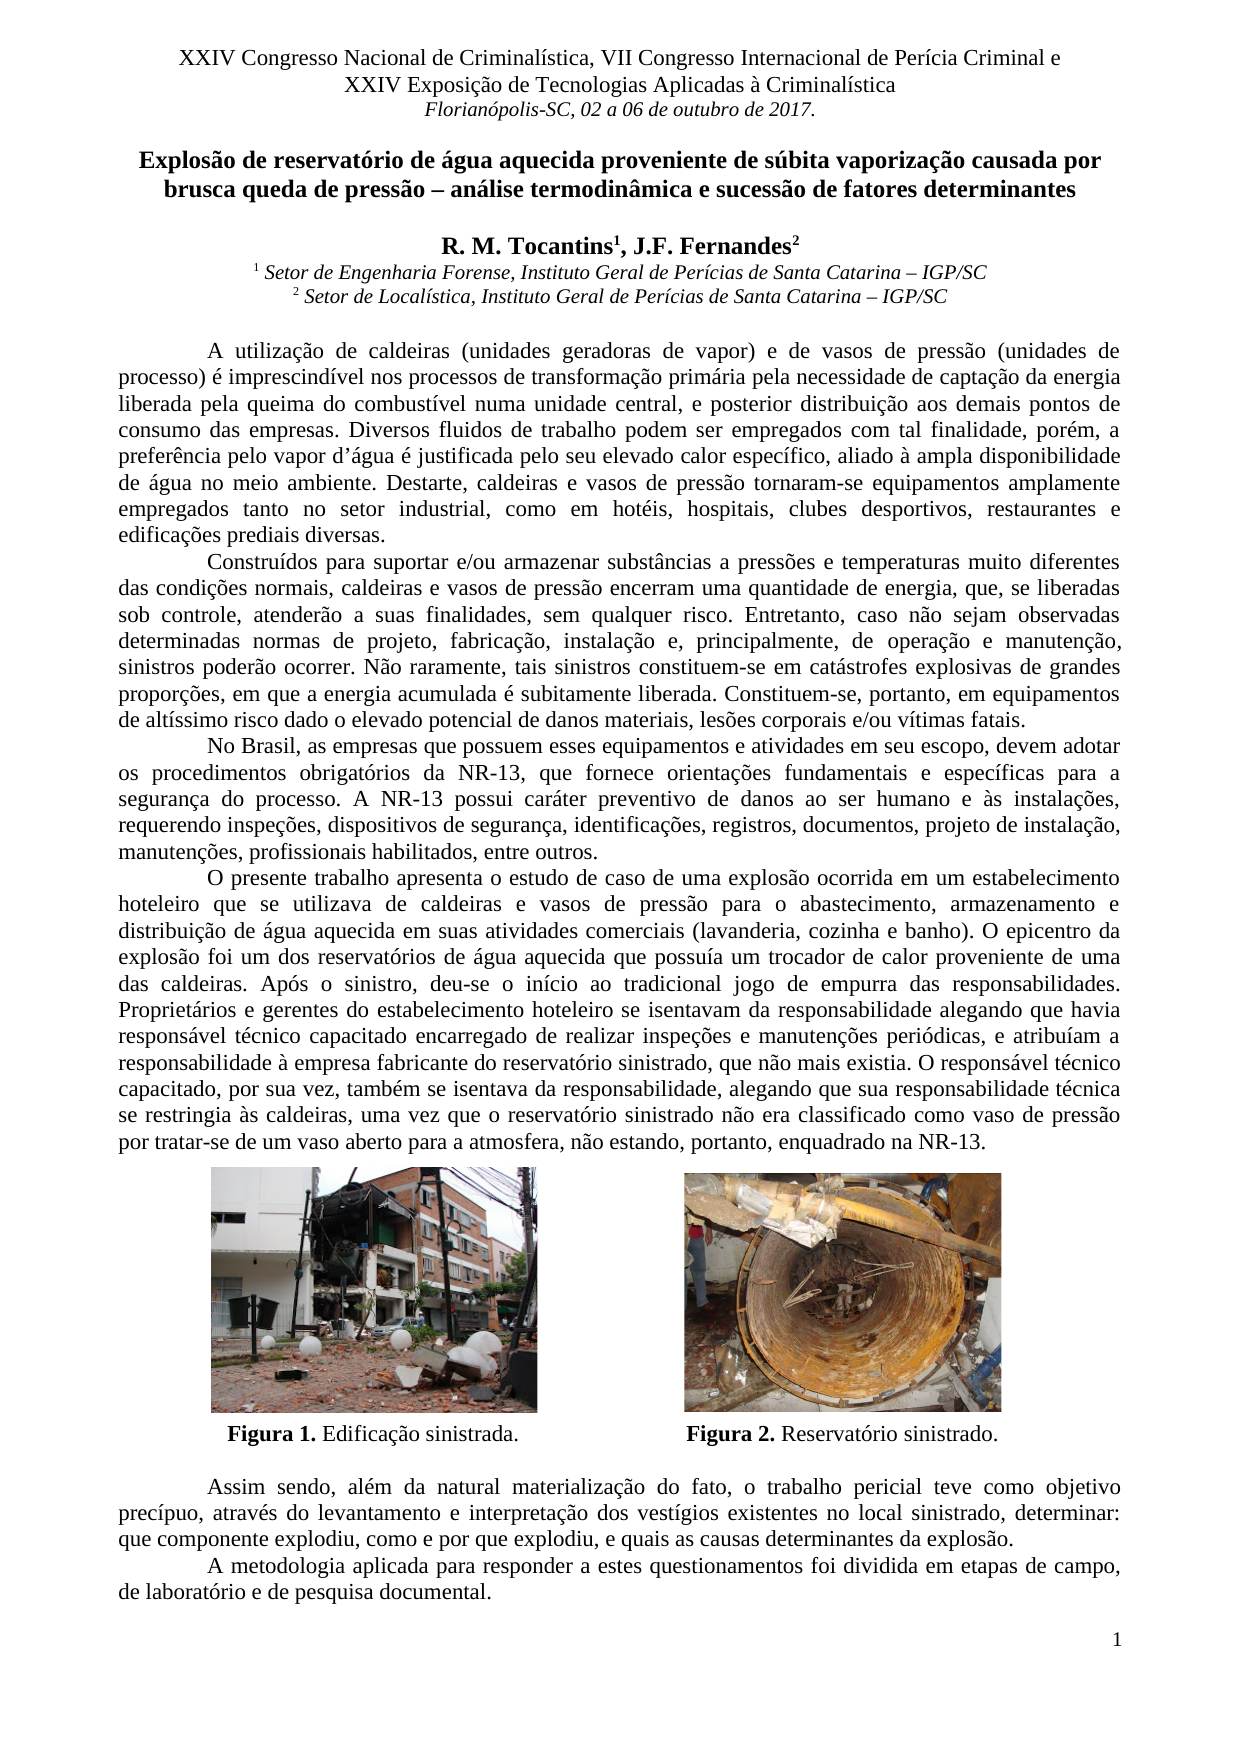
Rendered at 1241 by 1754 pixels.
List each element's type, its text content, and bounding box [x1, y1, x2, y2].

text Assim sendo, além da natural materialização do fato, o trabalho pericial teve como objetivo precípuo, através do levantamento e interpretação dos vestígios existentes no local sinistrado, determinar: que componente explodiu, como e por que explodiu, e quais as causas determinantes da explosão. [118, 1473, 1122, 1552]
picture [684, 1173, 1002, 1412]
text A utilização de caldeiras (unidades geradoras de vapor) e de vasos de pressão (unidades de processo) é imprescindível nos processos de transformação primária pela necessidade de captação da energia liberada pela queima do combustível numa unidade central, e posterior distribuição aos demais pontos de consumo das empresas. Diversos fluidos de trabalho podem ser empregados com tal finalidade, porém, a preferência pelo vapor d’água é justificada pelo seu elevado calor específico, aliado à ampla disponibilidade de água no meio ambiente. Destarte, caldeiras e vasos de pressão tornaram-se equipamentos amplamente empregados tanto no setor industrial, como em hotéis, hospitais, clubes desportivos, restaurantes e edificações prediais diversas. [118, 337, 1122, 548]
text 1 Setor de Engenharia Forense, Instituto Geral de Perícias de Santa Catarina – IGP/SC [118, 260, 1122, 284]
picture [211, 1167, 538, 1413]
text O presente trabalho apresenta o estudo de caso de uma explosão ocorrida em um estabelecimento hoteleiro que se utilizava de caldeiras e vasos de pressão para o abastecimento, armazenamento e distribuição de água aquecida em suas atividades comerciais (lavanderia, cozinha e banho). O epicentro da explosão foi um dos reservatórios de água aquecida que possuía um trocador de calor proveniente de uma das caldeiras. Após o sinistro, deu-se o início ao tradicional jogo de empurra das responsabilidades. Proprietários e gerentes do estabelecimento hoteleiro se isentavam da responsabilidade alegando que havia responsável técnico capacitado encarregado de realizar inspeções e manutenções periódicas, e atribuíam a responsabilidade à empresa fabricante do reservatório sinistrado, que não mais existia. O responsável técnico capacitado, por sua vez, também se isentava da responsabilidade, alegando que sua responsabilidade técnica se restringia às caldeiras, uma vez que o reservatório sinistrado não era classificado como vaso de pressão por tratar-se de um vaso aberto para a atmosfera, não estando, portanto, enquadrado na NR-13. [118, 864, 1122, 1154]
text Figura 1. Edificação sinistrada. Figura 2. Reservatório sinistrado. [118, 1420, 1122, 1446]
text A metodologia aplicada para responder a estes questionamentos foi dividida em etapas de campo, de laboratório e de pesquisa documental. [118, 1552, 1122, 1604]
text Construídos para suportar e/ou armazenar substâncias a pressões e temperaturas muito diferentes das condições normais, caldeiras e vasos de pressão encerram uma quantidade de energia, que, se liberadas sob controle, atenderão a suas finalidades, sem qualquer risco. Entretanto, caso não sejam observadas determinadas normas de projeto, fabricação, instalação e, principalmente, de operação e manutenção, sinistros poderão ocorrer. Não raramente, tais sinistros constituem-se em catástrofes explosivas de grandes proporções, em que a energia acumulada é subitamente liberada. Constituem-se, portanto, em equipamentos de altíssimo risco dado o elevado potencial de danos materiais, lesões corporais e/ou vítimas fatais. [118, 548, 1122, 732]
text Explosão de reservatório de água aquecida proveniente de súbita vaporização causada por brusca queda de pressão – análise termodinâmica e sucessão de fatores determinantes [118, 145, 1122, 203]
text 2 Setor de Localística, Instituto Geral de Perícias de Santa Catarina – IGP/SC [118, 284, 1122, 308]
text R. M. Tocantins1, J.F. Fernandes2 [118, 231, 1122, 260]
text No Brasil, as empresas que possuem esses equipamentos e atividades em seu escopo, devem adotar os procedimentos obrigatórios da NR-13, que fornece orientações fundamentais e específicas para a segurança do processo. A NR-13 possui caráter preventivo de danos ao ser humano e às instalações, requerendo inspeções, dispositivos de segurança, identificações, registros, documentos, projeto de instalação, manutenções, profissionais habilitados, entre outros. [118, 732, 1122, 864]
